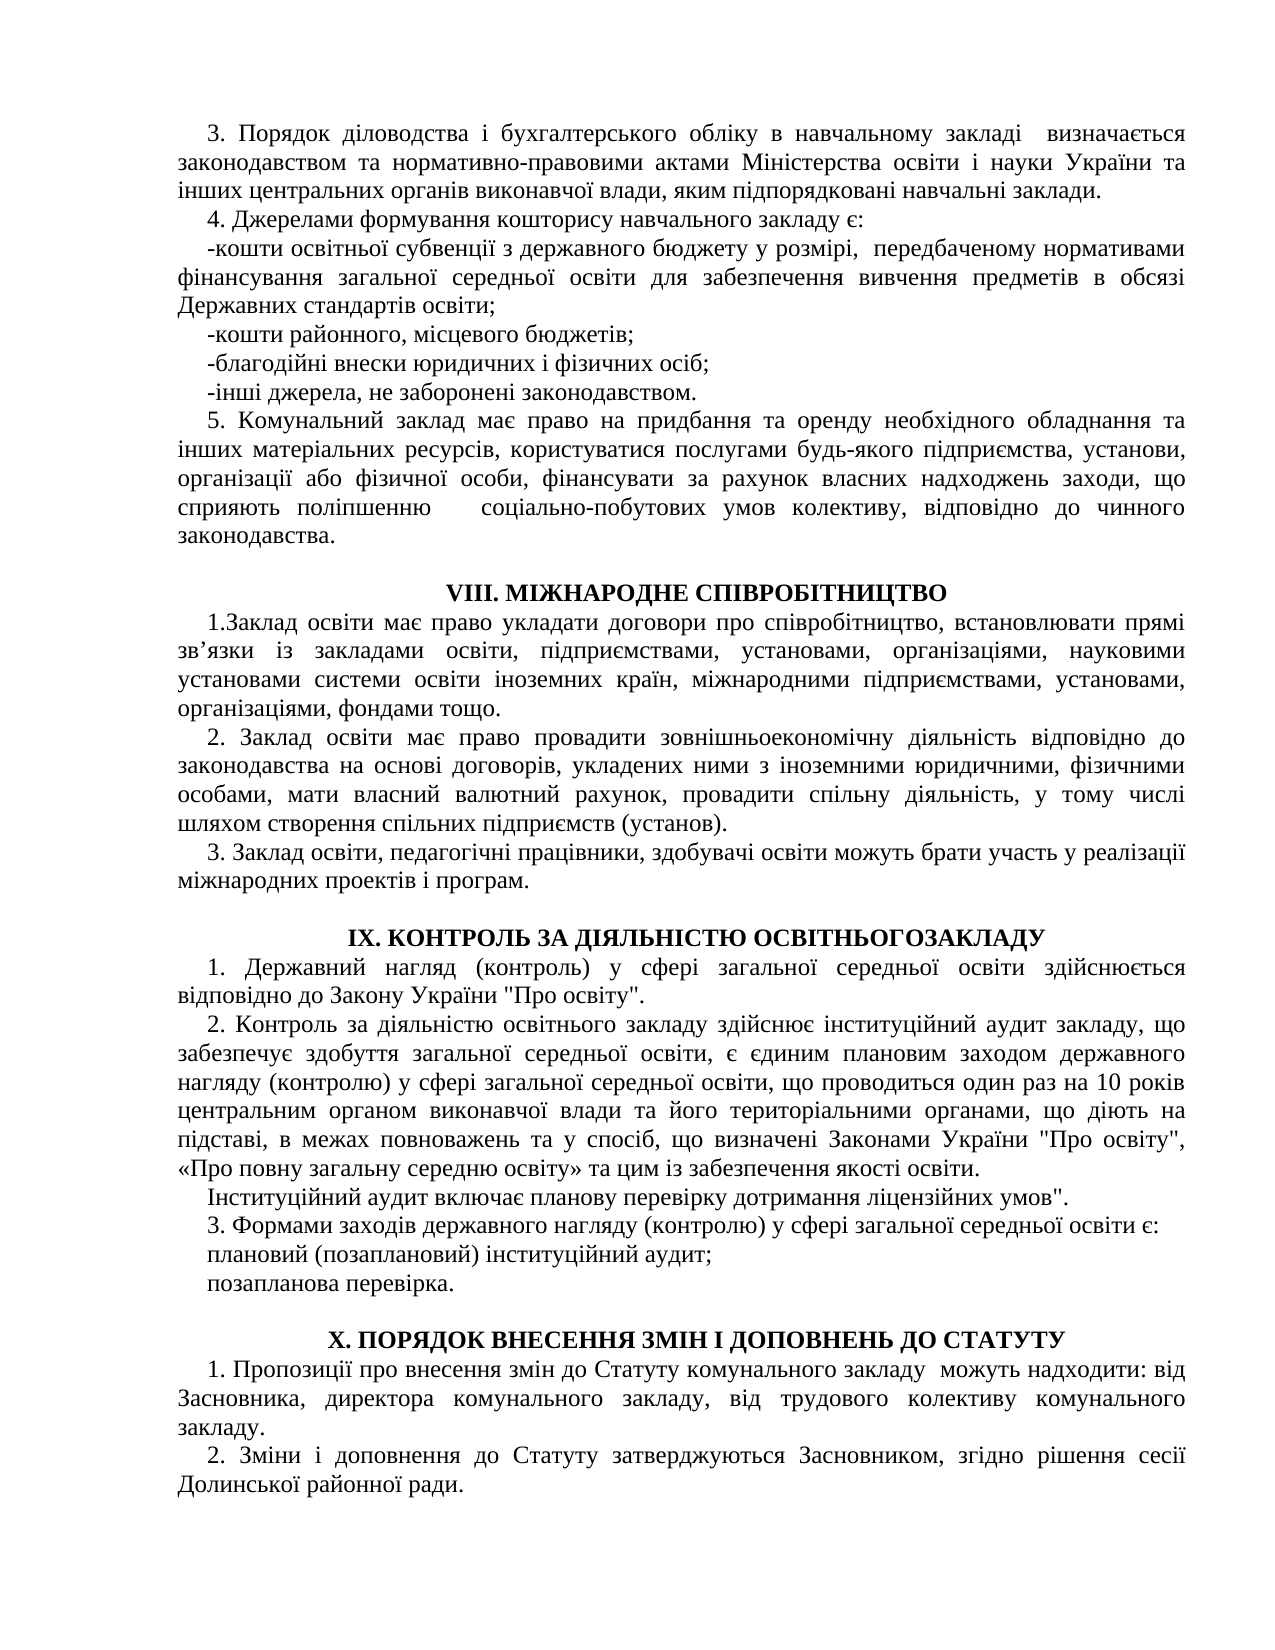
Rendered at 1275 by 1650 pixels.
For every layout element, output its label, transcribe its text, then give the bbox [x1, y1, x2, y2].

text позапланова перевірка. [177, 1268, 1186, 1297]
text 1. Пропозиції про внесення змін до Статуту комунального закладу можуть надходити: від Засновника, директора комунального закладу, від трудового колективу комунального закладу. [177, 1354, 1186, 1441]
text 3. Порядок діловодства і бухгалтерського обліку в навчальному закладі визначається законодавством та нормативно-правовими актами Міністерства освіти і науки України та інших центральних органів виконавчої влади, яким підпорядковані навчальні заклади. [177, 118, 1186, 204]
text -кошти освітньої субвенції з державного бюджету у розмірі, передбаченому нормативами фінансування загальної середньої освіти для забезпечення вивчення предметів в обсязі Державних стандартів освіти; [177, 233, 1186, 319]
text 3. Заклад освіти, педагогічні працівники, здобувачі освіти можуть брати участь у реалізації міжнародних проектів і програм. [177, 837, 1186, 894]
text 2. Зміни і доповнення до Статуту затверджуються Засновником, згідно рішення сесії Долинської районної ради. [177, 1441, 1186, 1498]
text -інші джерела, не заборонені законодавством. [207, 377, 1186, 406]
text 1.Заклад освіти має право укладати договори про співробітництво, встановлювати прямі зв’язки із закладами освіти, підприємствами, установами, організаціями, науковими установами системи освіти іноземних країн, міжнародними підприємствами, установами, організаціями, фондами тощо. [177, 607, 1186, 722]
text -благодійні внески юридичних і фізичних осіб; [207, 348, 1186, 377]
text 4. Джерелами формування кошторису навчального закладу є: [177, 204, 1186, 233]
text 3. Формами заходів державного нагляду (контролю) у сфері загальної середньої освіти є: [177, 1211, 1186, 1239]
text 5. Комунальний заклад має право на придбання та оренду необхідного обладнання та інших матеріальних ресурсів, користуватися послугами будь-якого підприємства, установи, організації або фізичної особи, фінансувати за рахунок власних надходжень заходи, що сприяють поліпшенню соціально-побутових умов колективу, відповідно до чинного законодавства. [177, 406, 1186, 549]
text Х. ПОРЯДОК ВНЕСЕННЯ ЗМІН І ДОПОВНЕНЬ ДО СТАТУТУ [177, 1326, 1186, 1354]
text 1. Державний нагляд (контроль) у сфері загальної середньої освіти здійснюється відповідно до Закону України "Про освіту". [177, 952, 1186, 1009]
text 2. Контроль за діяльністю освітнього закладу здійснює інституційний аудит закладу, що забезпечує здобуття загальної середньої освіти, є єдиним плановим заходом державного нагляду (контролю) у сфері загальної середньої освіти, що проводиться один раз на 10 років центральним органом виконавчої влади та його територіальними органами, що діють на підставі, в межах повноважень та у спосіб, що визначені Законами України "Про освіту", «Про повну загальну середню освіту» та цим із забезпечення якості освіти. [177, 1009, 1186, 1182]
text VIIІ. МІЖНАРОДНЕ СПІВРОБІТНИЦТВО [177, 578, 1186, 607]
text плановий (позаплановий) інституційний аудит; [177, 1239, 1186, 1268]
text IХ. КОНТРОЛЬ ЗА ДІЯЛЬНІСТЮ ОСВІТНЬОГОЗАКЛАДУ [177, 923, 1186, 952]
text -кошти районного, місцевого бюджетів; [177, 319, 1186, 348]
text 2. Заклад освіти має право провадити зовнішньоекономічну діяльність відповідно до законодавства на основі договорів, укладених ними з іноземними юридичними, фізичними особами, мати власний валютний рахунок, провадити спільну діяльність, у тому числі шляхом створення спільних підприємств (установ). [177, 722, 1186, 837]
text Інституційний аудит включає планову перевірку дотримання ліцензійних умов". [177, 1182, 1186, 1211]
